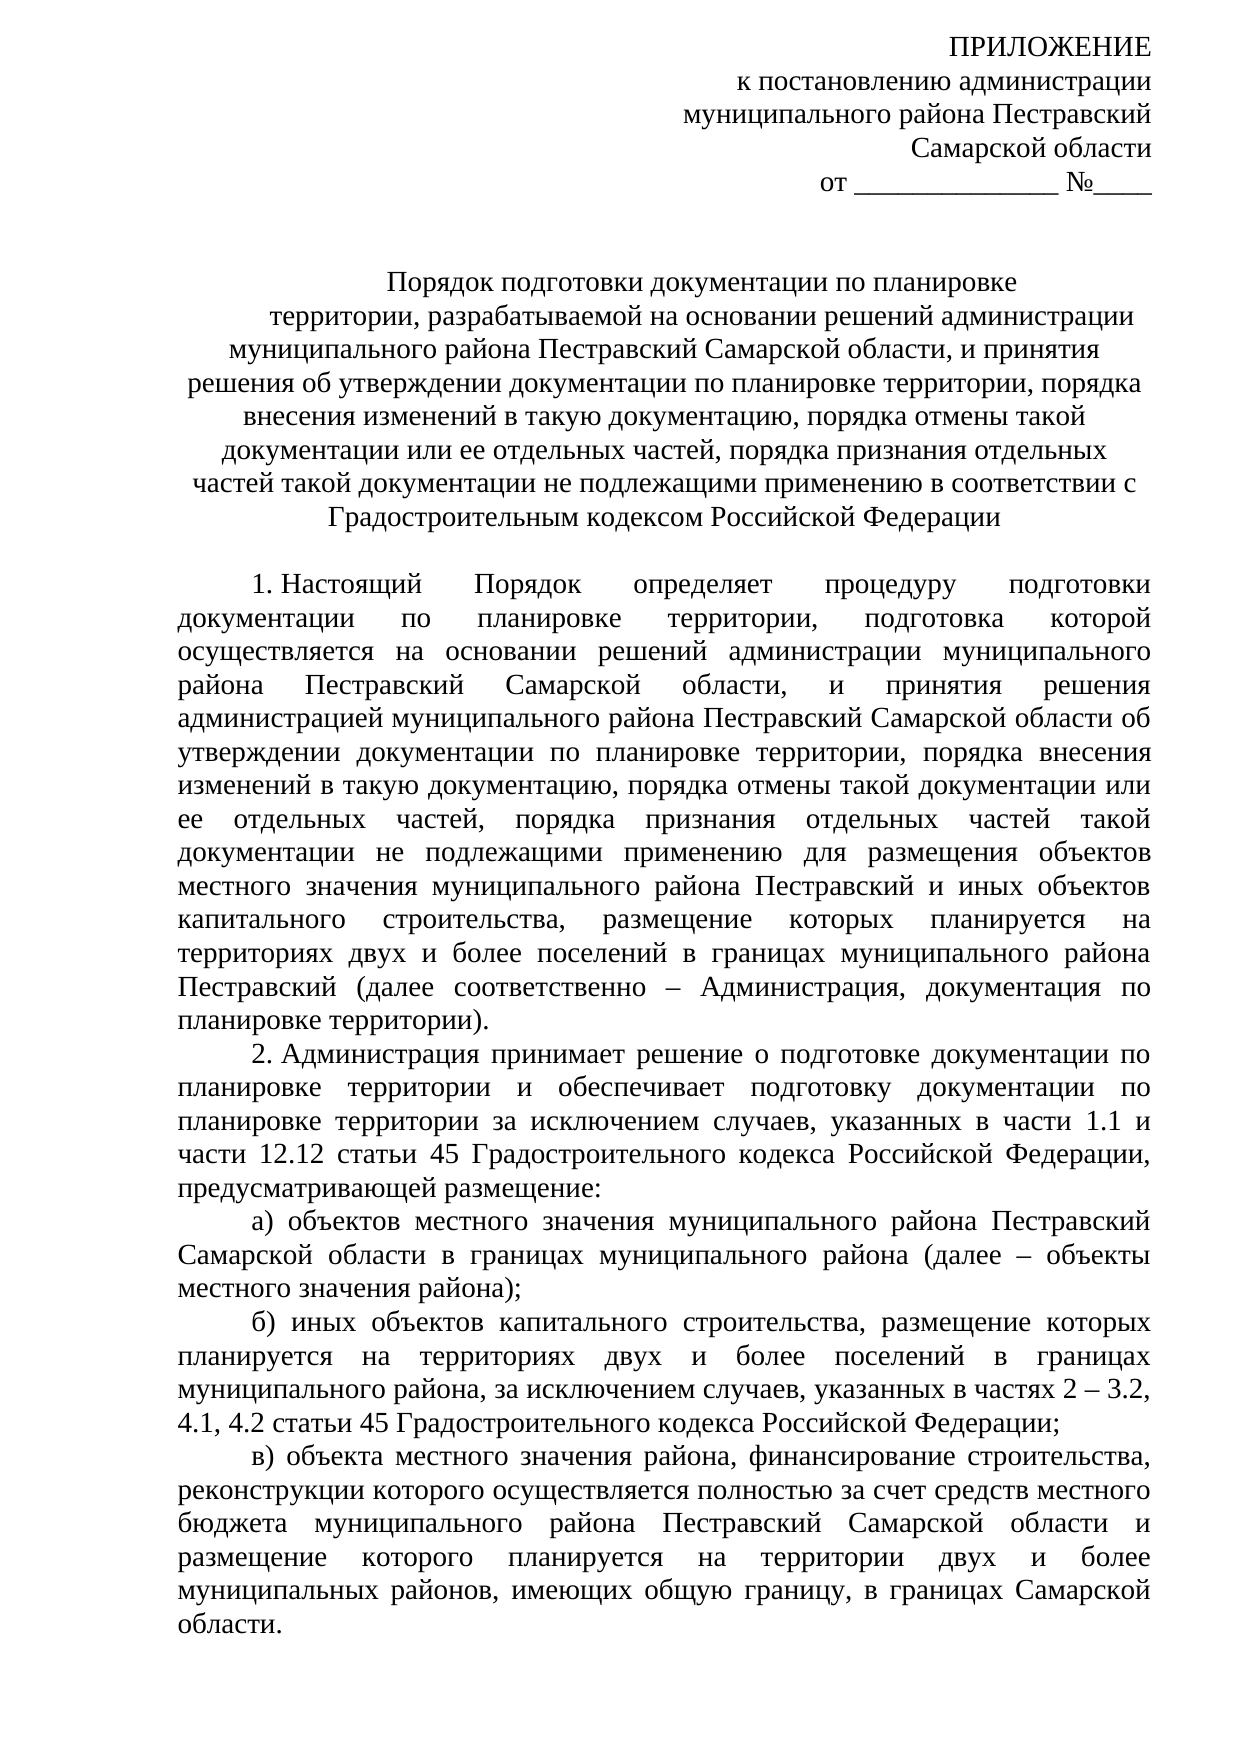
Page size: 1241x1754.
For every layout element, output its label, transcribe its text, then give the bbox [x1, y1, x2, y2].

text Порядок подготовки документации по планировке [177, 264, 1152, 298]
list Настоящий Порядок определяет процедуру подготовки документации по планировке территории, подготовка которой осуществляется на основании решений администрации муниципального района Пестравский Самарской области, и принятия решения администрацией муниципального района Пестравский Самарской области об утверждении документации по планировке территории, порядка внесения изменений в такую документацию, порядка отмены такой документации или ее отдельных частей, порядка признания отдельных частей такой документации не подлежащими применению для размещения объектов местного значения муниципального района Пестравский и иных объектов капитального строительства, размещение которых планируется на территориях двух и более поселений в границах муниципального района Пестравский (далее соответственно – Администрация, документация по планировке территории). [177, 566, 1152, 1036]
text а) объектов местного значения муниципального района Пестравский Самарской области в границах муниципального района (далее – объекты местного значения района); [177, 1203, 1152, 1304]
text территории, разрабатываемой на основании решений администрации муниципального района Пестравский Самарской области, и принятия решения об утверждении документации по планировке территории, порядка внесения изменений в такую документацию, порядка отмены такой документации или ее отдельных частей, порядка признания отдельных частей такой документации не подлежащими применению в соответствии с Градостроительным кодексом Российской Федерации [177, 298, 1152, 533]
text муниципального района Пестравский [177, 97, 1152, 130]
text Самарской области [177, 130, 1152, 164]
text ПРИЛОЖЕНИЕ [177, 29, 1152, 63]
text от ______________ №____ [177, 164, 1152, 197]
text к постановлению администрации [177, 63, 1152, 97]
list Администрация принимает решение о подготовке документации по планировке территории и обеспечивает подготовку документации по планировке территории за исключением случаев, указанных в части 1.1 и части 12.12 статьи 45 Градостроительного кодекса Российской Федерации, предусматривающей размещение: [177, 1036, 1152, 1203]
text в) объекта местного значения района, финансирование строительства, реконструкции которого осуществляется полностью за счет средств местного бюджета муниципального района Пестравский Самарской области и размещение которого планируется на территории двух и более муниципальных районов, имеющих общую границу, в границах Самарской области. [177, 1438, 1152, 1639]
